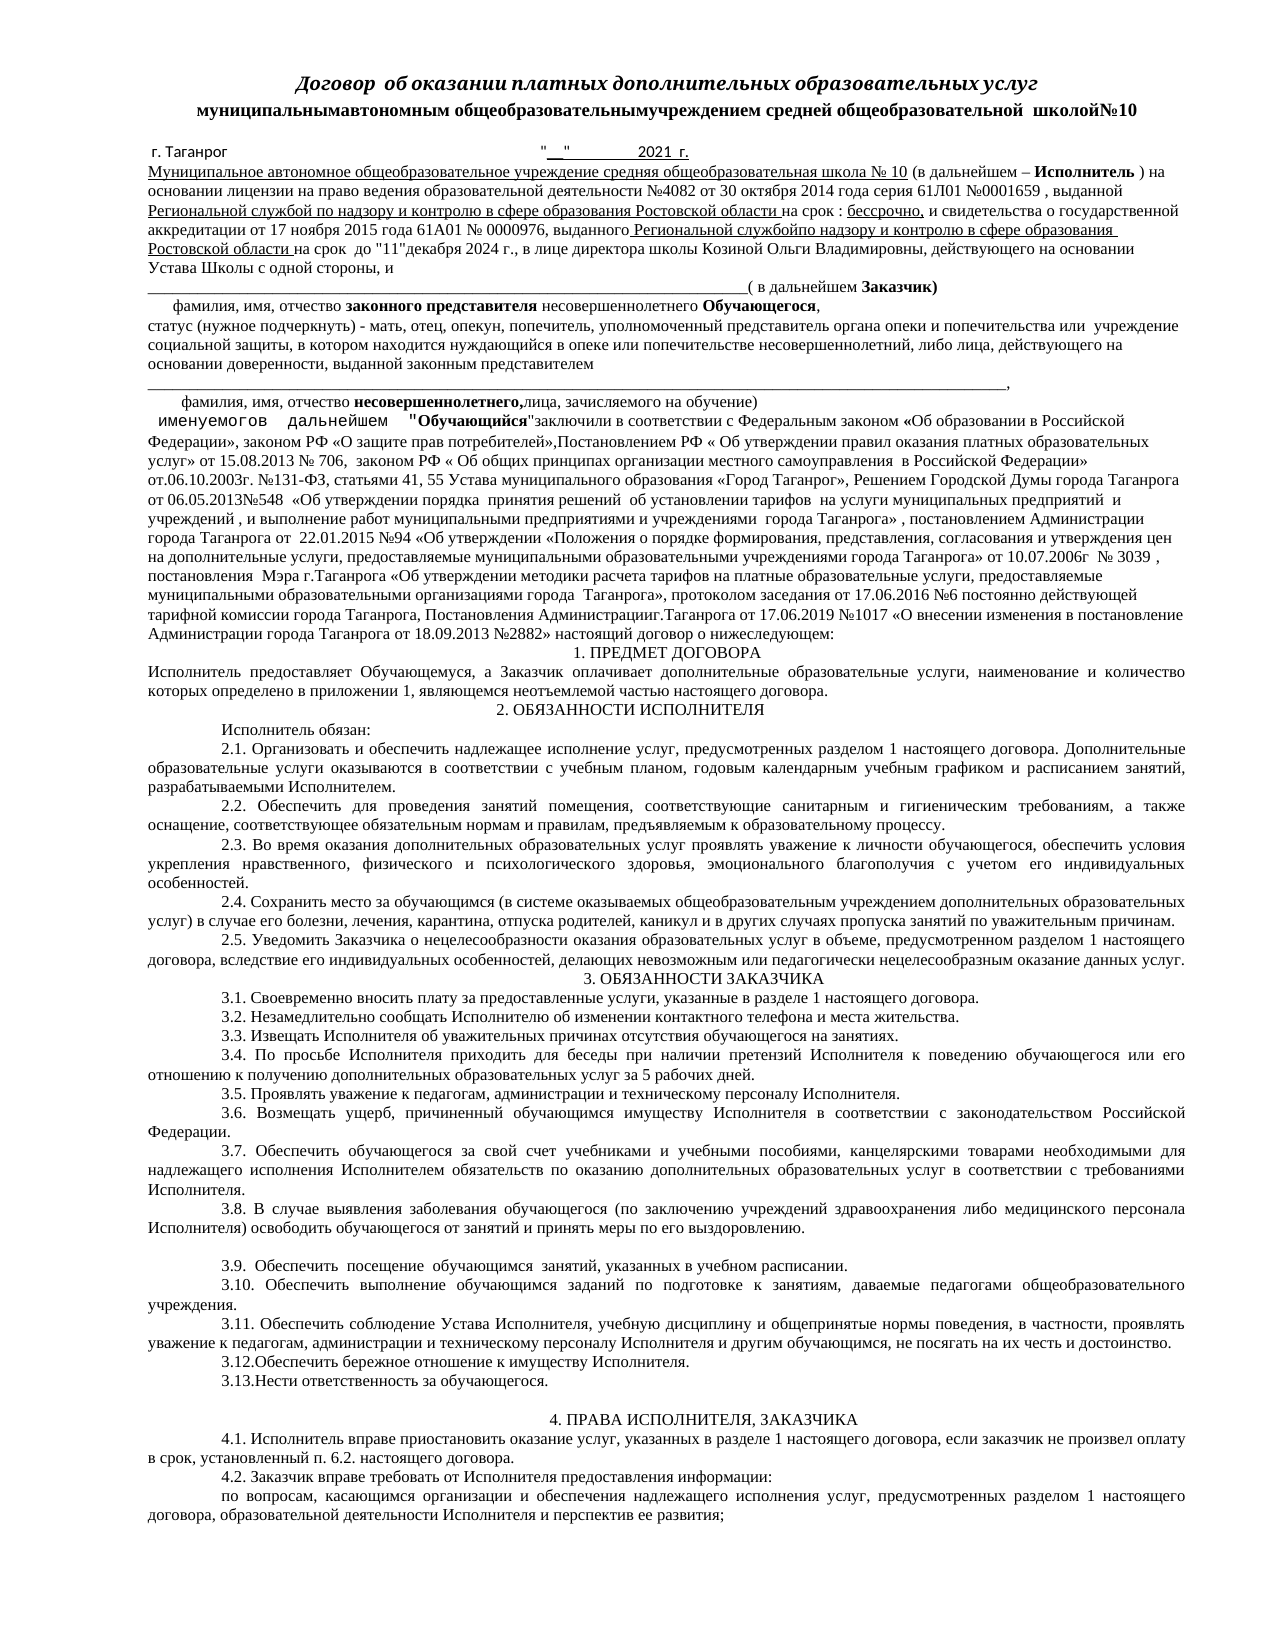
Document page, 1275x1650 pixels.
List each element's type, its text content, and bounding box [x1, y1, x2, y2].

text 3.11. Обеспечить соблюдение Устава Исполнителя, учебную дисциплину и общепринятые нормы поведения, в частности, проявлять уважение к педагогам, администрации и техническому персоналу Исполнителя и другим обучающимся, не посягать на их честь и достоинство. [148, 1313, 1186, 1352]
text статус (нужное подчеркнуть) - мать, отец, опекун, попечитель, уполномоченный представитель органа опеки и попечительства или учреждение социальной защиты, в котором находится нуждающийся в опеке или попечительстве несовершеннолетний, либо лица, действующего на основании доверенности, выданной законным представителем [148, 315, 1186, 373]
subtitle Договор об оказании платных дополнительных образовательных услуг [148, 74, 1186, 95]
text 2. ОБЯЗАННОСТИ ИСПОЛНИТЕЛЯ [148, 700, 1186, 719]
text Исполнитель обязан: [148, 719, 1186, 738]
text 2.4. Сохранить место за обучающимся (в системе оказываемых общеобразовательным учреждением дополнительных образовательных услуг) в случае его болезни, лечения, карантина, отпуска родителей, каникул и в других случаях пропуска занятий по уважительным причинам. [148, 892, 1186, 930]
text 3.5. Проявлять уважение к педагогам, администрации и техническому персоналу Исполнителя. [148, 1083, 1186, 1103]
text фамилия, имя, отчество законного представителя несовершеннолетнего Обучающегося, [148, 296, 1186, 315]
text 3. ОБЯЗАННОСТИ ЗАКАЗЧИКА [148, 968, 1186, 988]
text 3.6. Возмещать ущерб, причиненный обучающимся имуществу Исполнителя в соответствии с законодательством Российской Федерации. [148, 1103, 1186, 1141]
text 2.1. Организовать и обеспечить надлежащее исполнение услуг, предусмотренных разделом 1 настоящего договора. Дополнительные образовательные услуги оказываются в соответствии с учебным планом, годовым календарным учебным графиком и расписанием занятий, разрабатываемыми Исполнителем. [148, 738, 1186, 796]
text 2.5. Уведомить Заказчика о нецелесообразности оказания образовательных услуг в объеме, предусмотренном разделом 1 настоящего договора, вследствие его индивидуальных особенностей, делающих невозможным или педагогически нецелесообразным оказание данных услуг. [148, 930, 1186, 968]
text 3.7. Обеспечить обучающегося за свой счет учебниками и учебными пособиями, канцелярскими товарами необходимыми для надлежащего исполнения Исполнителем обязательств по оказанию дополнительных образовательных услуг в соответствии с требованиями Исполнителя. [148, 1141, 1186, 1198]
text г. Таганрог "__" 2021 г. [148, 142, 1186, 162]
text по вопросам, касающимся организации и обеспечения надлежащего исполнения услуг, предусмотренных разделом 1 настоящего договора, образовательной деятельности Исполнителя и перспектив ее развития; [148, 1486, 1186, 1524]
text _______________________________________________________________________________________________________, [148, 373, 1186, 392]
text муниципальнымавтономным общеобразовательнымучреждением средней общеобразовательной школой№10 [148, 99, 1186, 120]
text фамилия, имя, отчество несовершеннолетнего,лица, зачисляемого на обучение) [148, 392, 1186, 411]
text 3.3. Извещать Исполнителя об уважительных причинах отсутствия обучающегося на занятиях. [148, 1026, 1186, 1045]
text 3.1. Своевременно вносить плату за предоставленные услуги, указанные в разделе 1 настоящего договора. [148, 988, 1186, 1007]
text 1. ПРЕДМЕТ ДОГОВОРА [148, 643, 1186, 662]
text 4.2. Заказчик вправе требовать от Исполнителя предоставления информации: [148, 1467, 1186, 1486]
text 3.10. Обеспечить выполнение обучающимся заданий по подготовке к занятиям, даваемые педагогами общеобразовательного учреждения. [148, 1275, 1186, 1313]
text Муниципальное автономное общеобразовательное учреждение средняя общеобразовательная школа № 10 (в дальнейшем – Исполнитель ) на основании лицензии на право ведения образовательной деятельности №4082 от 30 октября 2014 года серия 61Л01 №0001659 , выданной Региональной службой по надзору и контролю в сфере образования Ростовской области на срок : бессрочно, и свидетельства о государственной аккредитации от 17 ноября 2015 года 61А01 № 0000976, выданного Региональной службойпо надзору и контролю в сфере образования Ростовской области на срок до "11"декабря 2024 г., в лице директора школы Козиной Ольги Владимировны, действующего на основании Устава Школы с одной стороны, и [148, 162, 1186, 277]
text 4. ПРАВА ИСПОЛНИТЕЛЯ, ЗАКАЗЧИКА [148, 1409, 1186, 1428]
text 3.8. В случае выявления заболевания обучающегося (по заключению учреждений здравоохранения либо медицинского персонала Исполнителя) освободить обучающегося от занятий и принять меры по его выздоровлению. [148, 1198, 1186, 1237]
text 4.1. Исполнитель вправе приостановить оказание услуг, указанных в разделе 1 настоящего договора, если заказчик не произвел оплату в срок, установленный п. 6.2. настоящего договора. [148, 1428, 1186, 1467]
text именуемогов дальнейшем "Обучающийся"заключили в соответствии с Федеральным законом «Об образовании в Российской Федерации», законом РФ «О защите прав потребителей»,Постановлением РФ « Об утверждении правил оказания платных образовательных услуг» от 15.08.2013 № 706, законом РФ « Об общих принципах организации местного самоуправления в Российской Федерации» от.06.10.2003г. №131-ФЗ, статьями 41, 55 Устава муниципального образования «Город Таганрог», Решением Городской Думы города Таганрога от 06.05.2013№548 «Об утверждении порядка принятия решений об установлении тарифов на услуги муниципальных предприятий и учреждений , и выполнение работ муниципальными предприятиями и учреждениями города Таганрога» , постановлением Администрации города Таганрога от 22.01.2015 №94 «Об утверждении «Положения о порядке формирования, представления, согласования и утверждения цен на дополнительные услуги, предоставляемые муниципальными образовательными учреждениями города Таганрога» от 10.07.2006г № 3039 , постановления Мэра г.Таганрога «Об утверждении методики расчета тарифов на платные образовательные услуги, предоставляемые муниципальными образовательными организациями города Таганрога», протоколом заседания от 17.06.2016 №6 постоянно действующей тарифной комиссии города Таганрога, Постановления Администрацииг.Таганрога от 17.06.2019 №1017 «О внесении изменения в постановление Администрации города Таганрога от 18.09.2013 №2882» настоящий договор о нижеследующем: [148, 411, 1186, 643]
text 3.12.Обеспечить бережное отношение к имуществу Исполнителя. [148, 1352, 1186, 1371]
text Исполнитель предоставляет Обучающемуся, а Заказчик оплачивает дополнительные образовательные услуги, наименование и количество которых определено в приложении 1, являющемся неотъемлемой частью настоящего договора. [148, 662, 1186, 700]
text 3.9. Обеспечить посещение обучающимся занятий, указанных в учебном расписании. [148, 1256, 1186, 1275]
text 2.3. Во время оказания дополнительных образовательных услуг проявлять уважение к личности обучающегося, обеспечить условия укрепления нравственного, физического и психологического здоровья, эмоционального благополучия с учетом его индивидуальных особенностей. [148, 834, 1186, 892]
text 3.13.Нести ответственность за обучающегося. [148, 1371, 1186, 1390]
text ________________________________________________________________________( в дальнейшем Заказчик) [148, 277, 1186, 296]
text 3.4. По просьбе Исполнителя приходить для беседы при наличии претензий Исполнителя к поведению обучающегося или его отношению к получению дополнительных образовательных услуг за 5 рабочих дней. [148, 1045, 1186, 1083]
text 3.2. Незамедлительно сообщать Исполнителю об изменении контактного телефона и места жительства. [148, 1007, 1186, 1026]
text 2.2. Обеспечить для проведения занятий помещения, соответствующие санитарным и гигиеническим требованиям, а также оснащение, соответствующее обязательным нормам и правилам, предъявляемым к образовательному процессу. [148, 796, 1186, 834]
